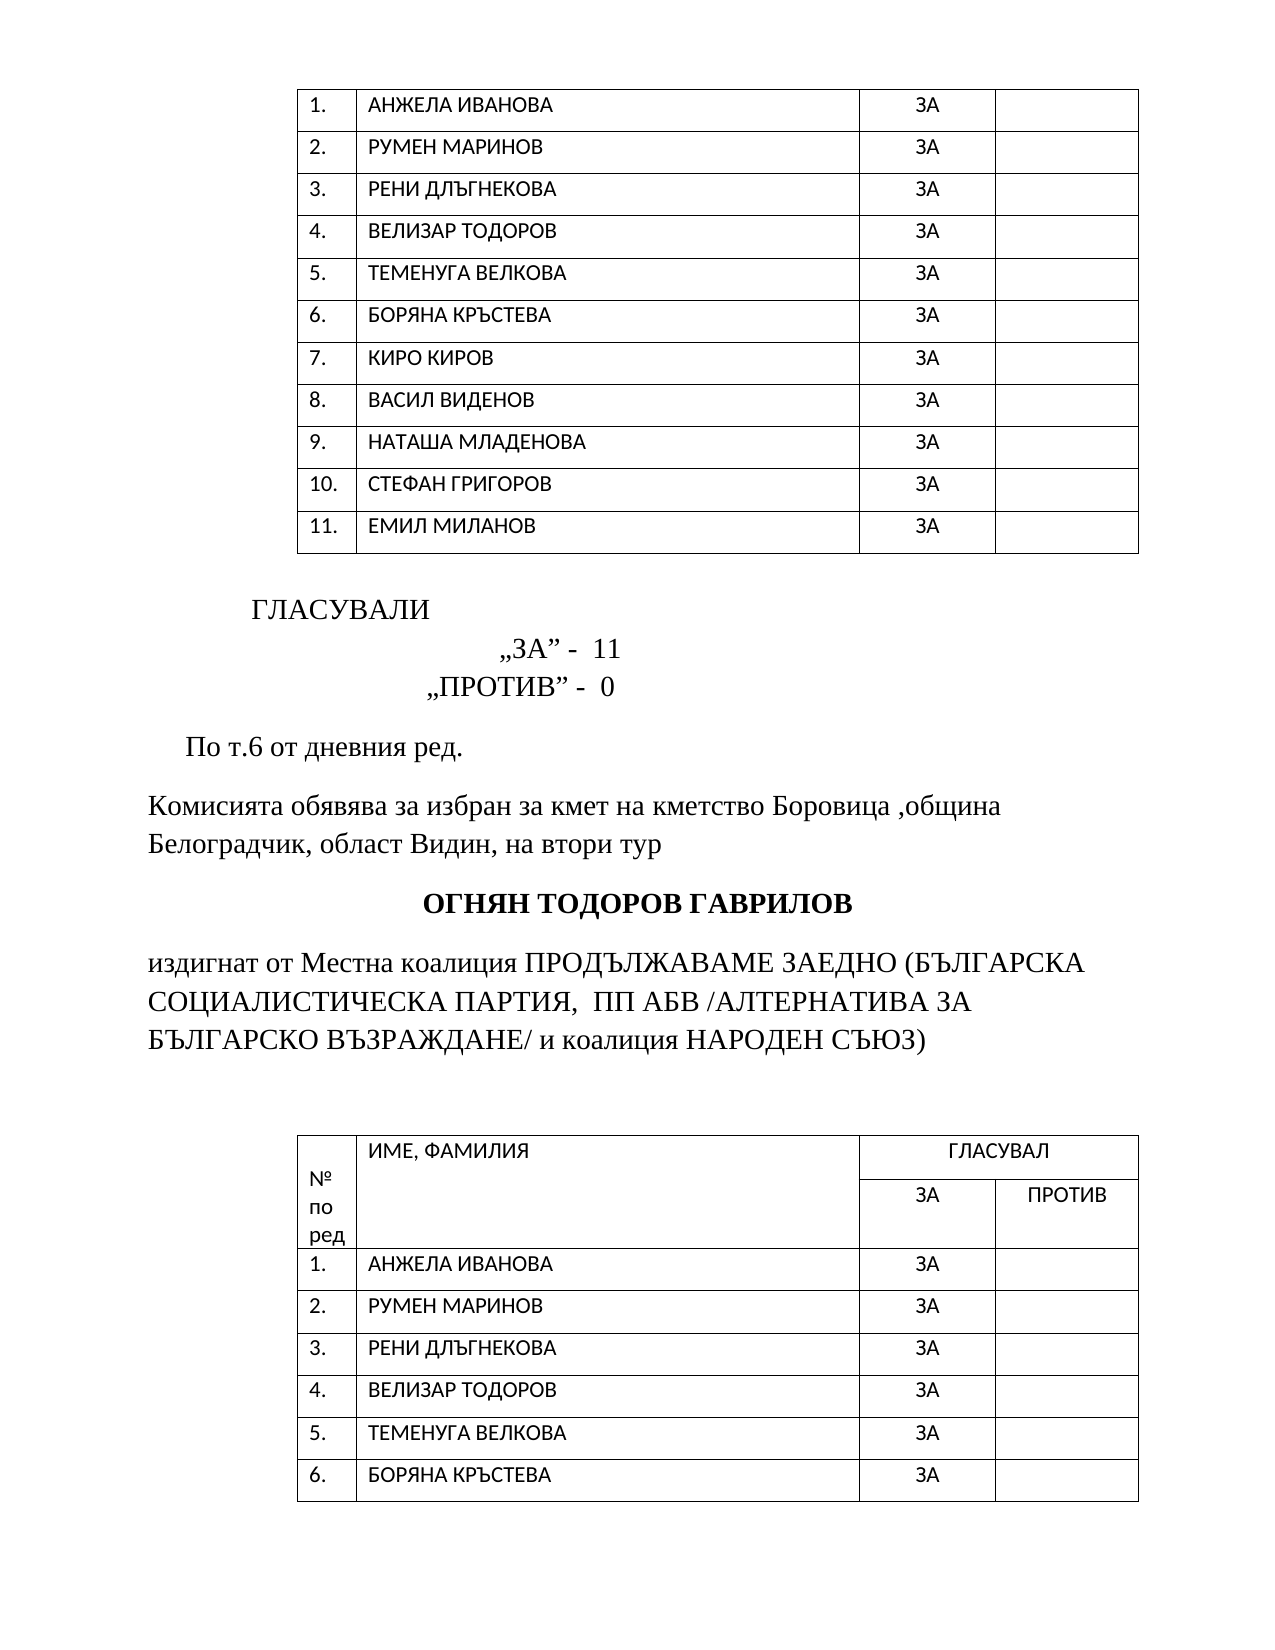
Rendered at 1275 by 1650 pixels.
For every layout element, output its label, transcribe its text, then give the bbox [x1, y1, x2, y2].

table_cell 6. [298, 1460, 356, 1501]
table_header № по ред [298, 1136, 356, 1248]
table_cell 2. [298, 1291, 356, 1332]
table_cell АНЖЕЛА ИВАНОВА [357, 90, 859, 131]
table_cell [996, 216, 1138, 257]
list „ПРОТИВ” - 0 [251, 669, 1127, 703]
text По т.6 от дневния ред. [185, 729, 1127, 762]
list „ЗА” - 11 [251, 631, 1127, 664]
table_cell [996, 1460, 1138, 1501]
table_cell ВЕЛИЗАР ТОДОРОВ [357, 216, 859, 257]
table_cell ВЕЛИЗАР ТОДОРОВ [357, 1376, 859, 1417]
table_cell 1. [298, 90, 356, 131]
table_cell [996, 427, 1138, 468]
table_cell РЕНИ ДЛЪГНЕКОВА [357, 174, 859, 215]
table_cell [996, 1418, 1138, 1459]
table_cell ЗА [860, 1180, 995, 1248]
table_cell 3. [298, 174, 356, 215]
table_cell [996, 301, 1138, 342]
table_cell РУМЕН МАРИНОВ [357, 1291, 859, 1332]
table_cell [996, 174, 1138, 215]
table_cell 5. [298, 259, 356, 299]
text ОГНЯН ТОДОРОВ ГАВРИЛОВ [148, 886, 1127, 919]
table_cell [996, 385, 1138, 426]
table_cell [996, 512, 1138, 553]
table_cell [996, 1376, 1138, 1417]
table_cell 8. [298, 385, 356, 426]
table_cell ЗА [860, 90, 995, 131]
table_header ИМЕ, ФАМИЛИЯ [357, 1136, 859, 1248]
table_cell 9. [298, 427, 356, 468]
table_cell ЗА [860, 512, 995, 553]
table_cell ПРОТИВ [996, 1180, 1138, 1248]
table_cell ТЕМЕНУГА ВЕЛКОВА [357, 1418, 859, 1459]
table_cell СТЕФАН ГРИГОРОВ [357, 469, 859, 511]
table_cell ЗА [860, 216, 995, 257]
table_cell [996, 469, 1138, 511]
table_cell [996, 1291, 1138, 1332]
table_cell [996, 259, 1138, 299]
table_cell 5. [298, 1418, 356, 1459]
table_cell ЗА [860, 385, 995, 426]
table_cell ЗА [860, 174, 995, 215]
table_cell ЗА [860, 1334, 995, 1374]
table_cell ВАСИЛ ВИДЕНОВ [357, 385, 859, 426]
table_cell ЗА [860, 427, 995, 468]
table_cell ЗА [860, 1291, 995, 1332]
table_cell 4. [298, 1376, 356, 1417]
table_cell [996, 90, 1138, 131]
table_cell ЗА [860, 301, 995, 342]
table_cell 1. [298, 1249, 356, 1290]
table_cell [996, 343, 1138, 384]
text издигнат от Местна коалиция ПРОДЪЛЖАВАМЕ ЗАЕДНО (БЪЛГАРСКА СОЦИАЛИСТИЧЕСКА ПАРТИЯ, ПП АБВ /АЛТЕРНАТИВА ЗА БЪЛГАРСКО ВЪЗРАЖДАНЕ/ и коалиция НАРОДЕН СЪЮЗ) [148, 945, 1127, 1056]
list ГЛАСУВАЛИ [251, 592, 1127, 626]
table_cell [996, 132, 1138, 173]
table_cell 2. [298, 132, 356, 173]
table_cell [996, 1334, 1138, 1374]
table_cell РЕНИ ДЛЪГНЕКОВА [357, 1334, 859, 1374]
table_cell [996, 1249, 1138, 1290]
table_cell ЗА [860, 1418, 995, 1459]
table_cell РУМЕН МАРИНОВ [357, 132, 859, 173]
table_cell ЕМИЛ МИЛАНОВ [357, 512, 859, 553]
table_cell ЗА [860, 259, 995, 299]
table_cell 11. [298, 512, 356, 553]
table_cell ЗА [860, 469, 995, 511]
table_cell ЗА [860, 1249, 995, 1290]
table_cell 3. [298, 1334, 356, 1374]
table_cell 4. [298, 216, 356, 257]
table_cell 6. [298, 301, 356, 342]
text Комисията обявява за избран за кмет на кметство Боровица ,община Белоградчик, област Видин, на втори тур [148, 788, 1127, 860]
table_cell АНЖЕЛА ИВАНОВА [357, 1249, 859, 1290]
table_header ГЛАСУВАЛ [860, 1136, 1138, 1179]
table_cell ЗА [860, 343, 995, 384]
table_cell ТЕМЕНУГА ВЕЛКОВА [357, 259, 859, 299]
table_cell БОРЯНА КРЪСТЕВА [357, 301, 859, 342]
table_cell БОРЯНА КРЪСТЕВА [357, 1460, 859, 1501]
table_cell 10. [298, 469, 356, 511]
table_cell ЗА [860, 1376, 995, 1417]
table_cell КИРО КИРОВ [357, 343, 859, 384]
table_cell 7. [298, 343, 356, 384]
table_cell НАТАША МЛАДЕНОВА [357, 427, 859, 468]
table_cell ЗА [860, 132, 995, 173]
table_cell ЗА [860, 1460, 995, 1501]
